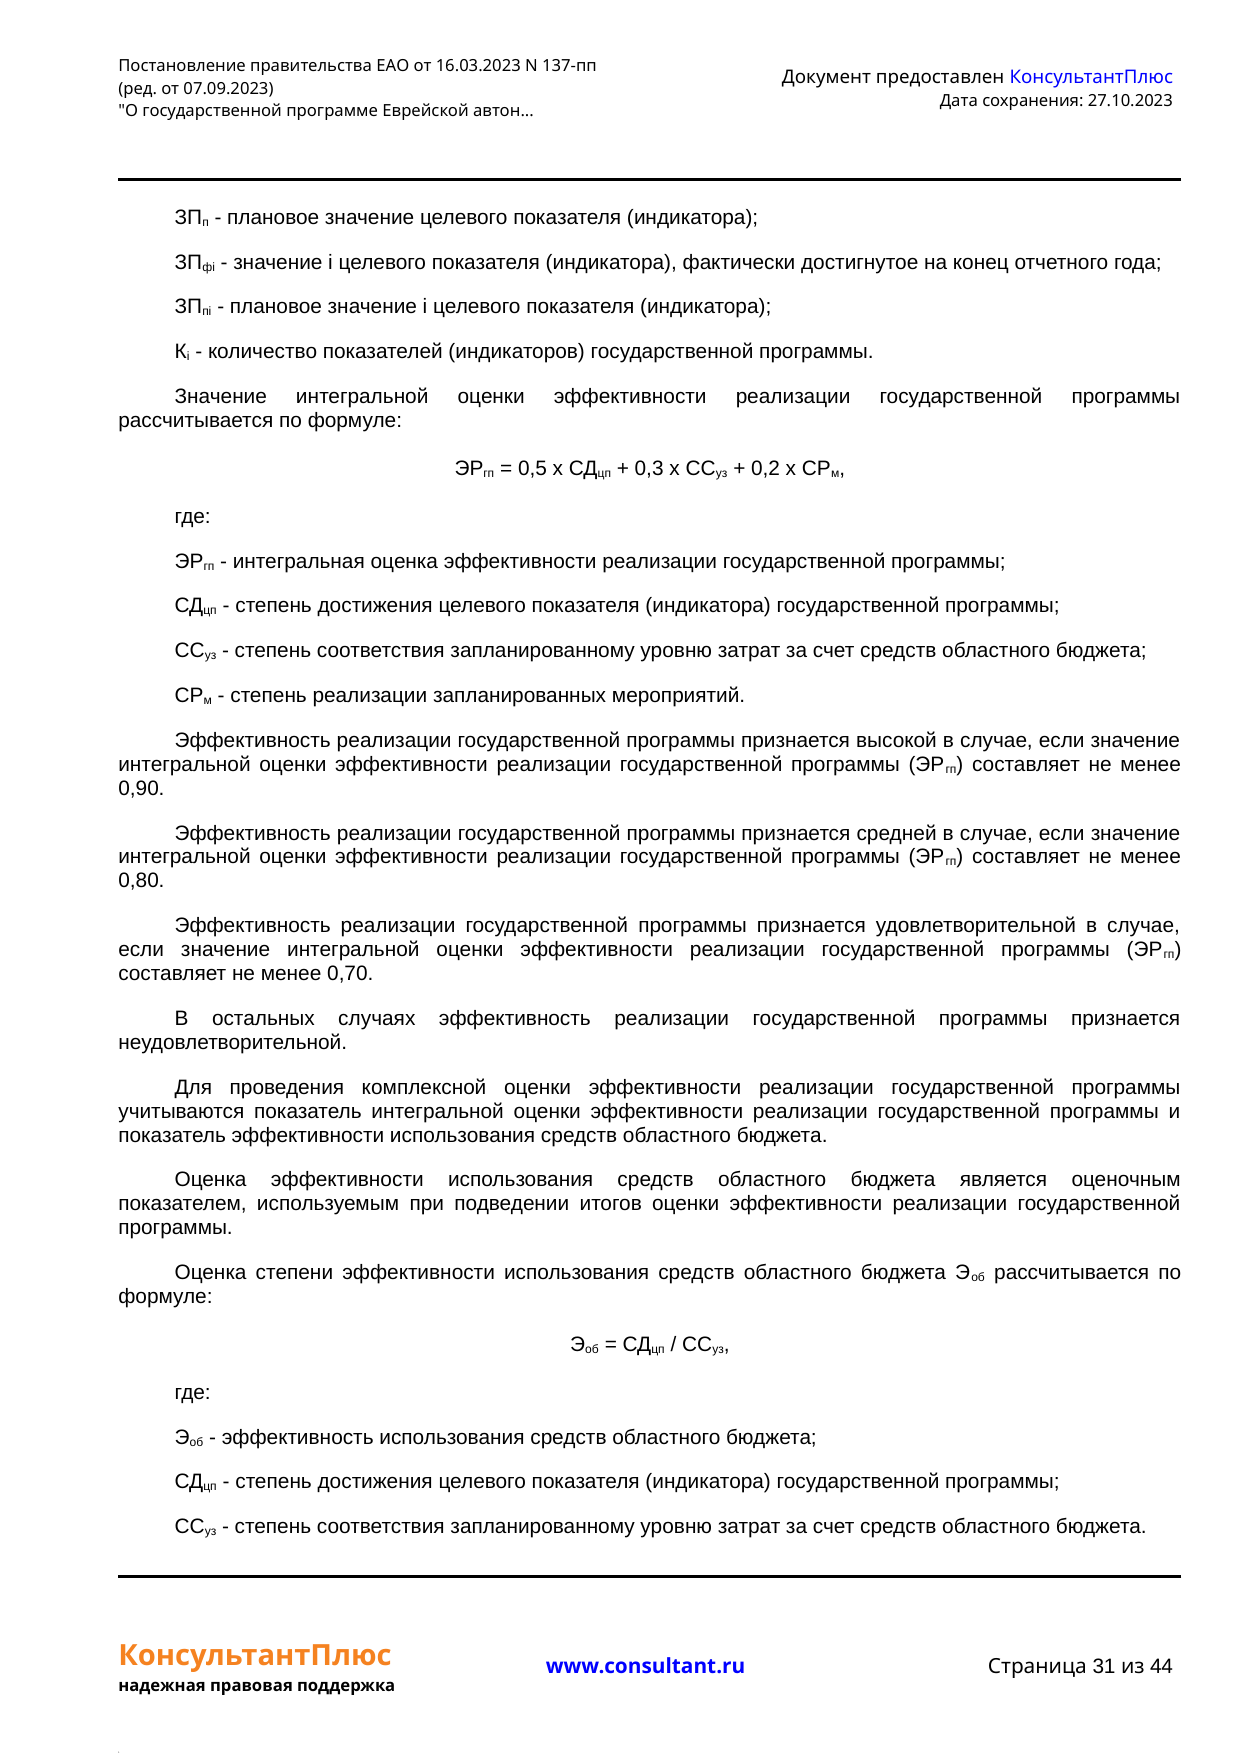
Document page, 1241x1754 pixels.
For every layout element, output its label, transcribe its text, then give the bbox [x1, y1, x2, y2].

text Для проведения комплексной оценки эффективности реализации государственной программы учитываются показатель интегральной оценки эффективности реализации государственной программы и показатель эффективности использования средств областного бюджета. [118, 1074, 1181, 1146]
text ЗПп - плановое значение целевого показателя (индикатора); [118, 205, 1181, 229]
text ЗПпi - плановое значение i целевого показателя (индикатора); [118, 294, 1181, 318]
text ЭРгп = 0,5 x СДцп + 0,3 x ССуз + 0,2 x СРм, [118, 456, 1181, 480]
text В остальных случаях эффективность реализации государственной программы признается неудовлетворительной. [118, 1006, 1181, 1054]
text Оценка эффективности использования средств областного бюджета является оценочным показателем, используемым при подведении итогов оценки эффективности реализации государственной программы. [118, 1167, 1181, 1239]
text Эоб = СДцп / ССуз, [118, 1332, 1181, 1356]
text Оценка степени эффективности использования средств областного бюджета Эоб рассчитывается по формуле: [118, 1260, 1181, 1308]
text где: [118, 504, 1181, 528]
text Значение интегральной оценки эффективности реализации государственной программы рассчитывается по формуле: [118, 384, 1181, 432]
text СРм - степень реализации запланированных мероприятий. [118, 683, 1181, 707]
text ССуз - степень соответствия запланированному уровню затрат за счет средств областного бюджета; [118, 638, 1181, 662]
text СДцп - степень достижения целевого показателя (индикатора) государственной программы; [118, 593, 1181, 617]
text Эффективность реализации государственной программы признается средней в случае, если значение интегральной оценки эффективности реализации государственной программы (ЭРгп) составляет не менее 0,80. [118, 820, 1181, 892]
text ССуз - степень соответствия запланированному уровню затрат за счет средств областного бюджета. [118, 1514, 1181, 1538]
text Кi - количество показателей (индикаторов) государственной программы. [118, 339, 1181, 363]
text Эффективность реализации государственной программы признается удовлетворительной в случае, если значение интегральной оценки эффективности реализации государственной программы (ЭРгп) составляет не менее 0,70. [118, 913, 1181, 985]
text Эффективность реализации государственной программы признается высокой в случае, если значение интегральной оценки эффективности реализации государственной программы (ЭРгп) составляет не менее 0,90. [118, 728, 1181, 799]
text СДцп - степень достижения целевого показателя (индикатора) государственной программы; [118, 1469, 1181, 1493]
text ЭРгп - интегральная оценка эффективности реализации государственной программы; [118, 548, 1181, 572]
text где: [118, 1380, 1181, 1404]
text ЗПфi - значение i целевого показателя (индикатора), фактически достигнутое на конец отчетного года; [118, 249, 1181, 273]
text Эоб - эффективность использования средств областного бюджета; [118, 1424, 1181, 1448]
